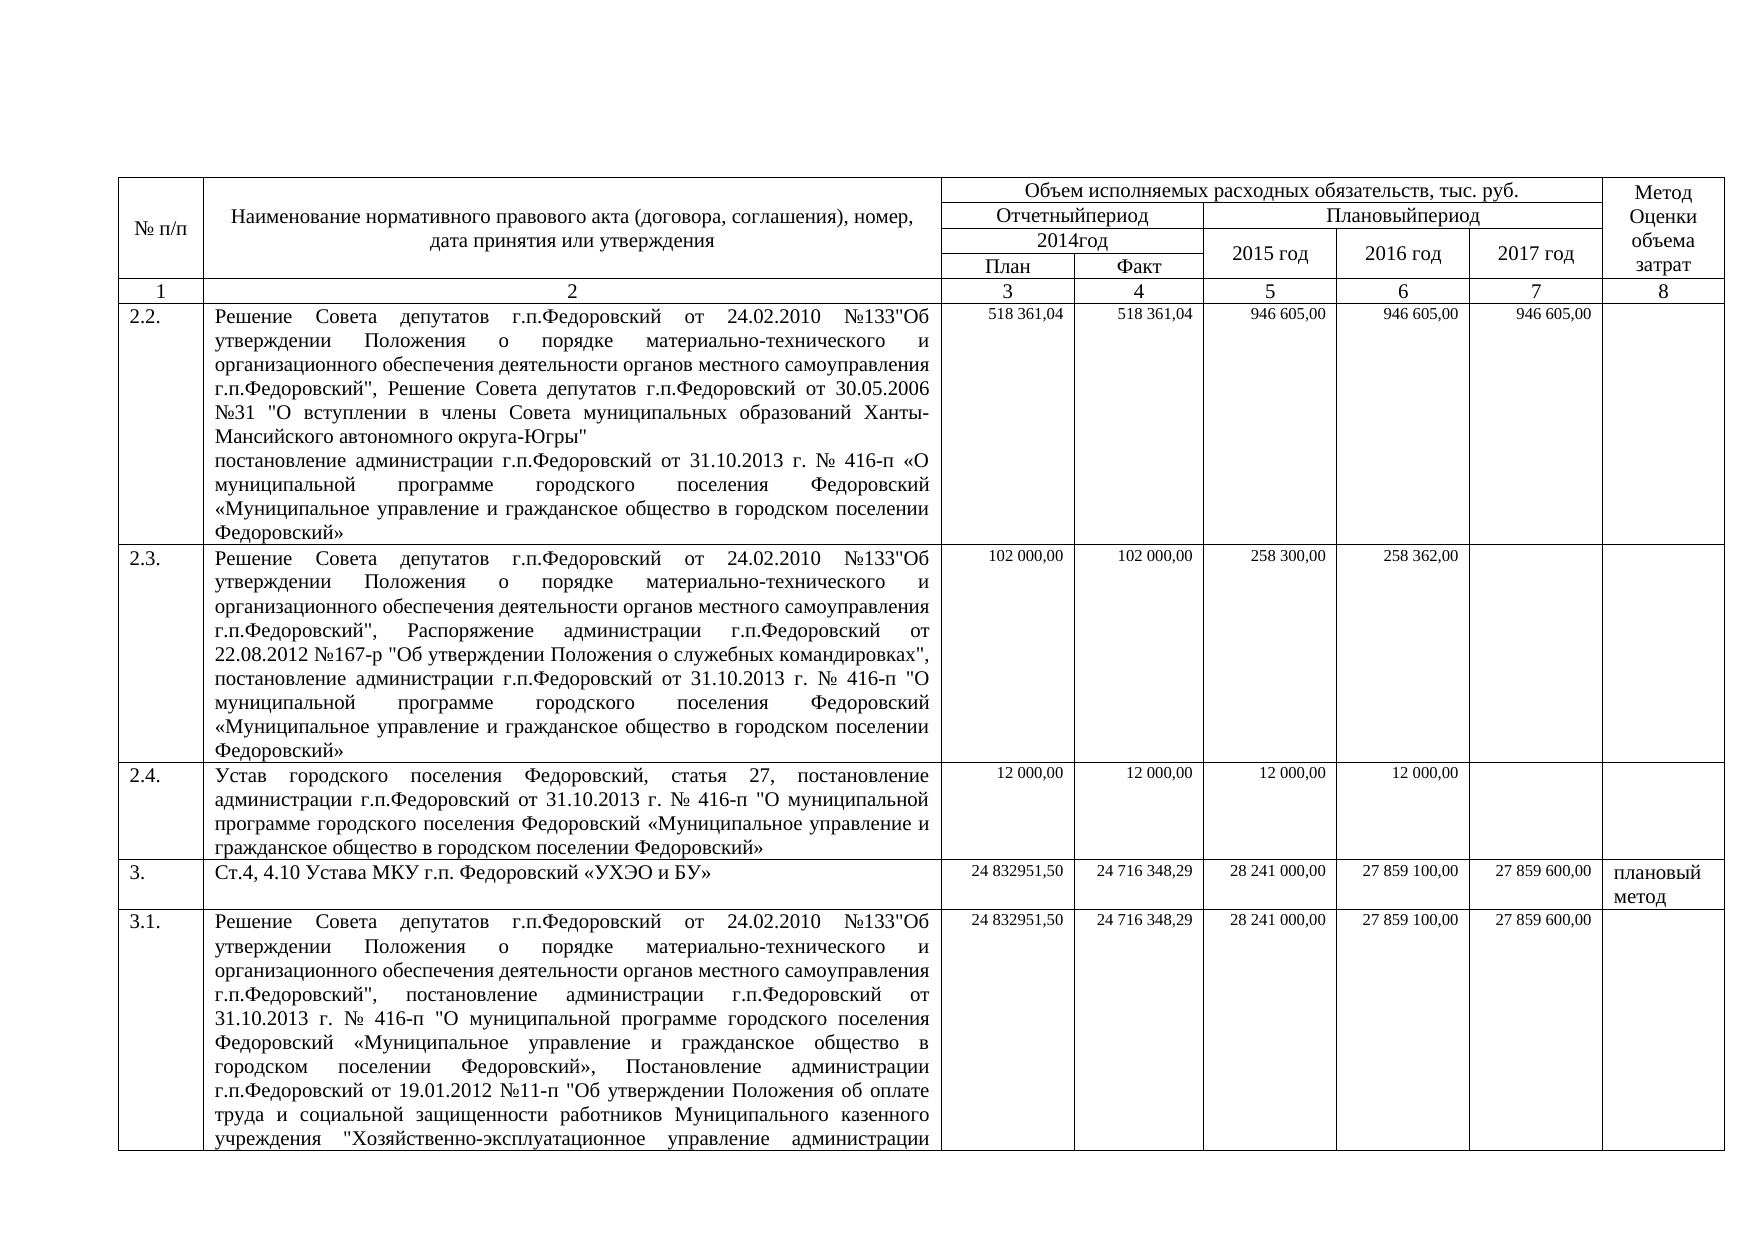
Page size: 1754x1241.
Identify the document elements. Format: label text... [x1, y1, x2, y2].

table_cell 2.2. [119, 304, 203, 544]
table_header Наименование нормативного правового акта (договора, соглашения), номер, дата принятия или утверждения [204, 178, 941, 278]
table_cell 12 000,00 [1337, 763, 1469, 859]
table_cell 24 832951,50 [942, 860, 1074, 908]
table_cell 2.4. [119, 763, 203, 859]
table_cell 2016 год [1337, 229, 1469, 278]
table_cell [1603, 545, 1724, 762]
table_cell 12 000,00 [1075, 763, 1203, 859]
table_cell 27 859 100,00 [1337, 910, 1469, 1150]
table_cell 24 832951,50 [942, 910, 1074, 1150]
table_cell [1470, 763, 1602, 859]
table_cell Ст.4, 4.10 Устава МКУ г.п. Федоровский «УХЭО и БУ» [204, 860, 941, 908]
table_cell Решение Совета депутатов г.п.Федоровский от 24.02.2010 №133"Об утверждении Положения о порядке материально-технического и организационного обеспечения деятельности органов местного самоуправления г.п.Федоровский", Решение Совета депутатов г.п.Федоровский от 30.05.2006 №31 "О вступлении в члены Совета муниципальных образований Ханты-Мансийского автономного округа-Югры" постановление администрации г.п.Федоровский от 31.10.2013 г. № 416-п «О муниципальной программе городского поселения Федоровский «Муниципальное управление и гражданское общество в городском поселении Федоровский» [204, 304, 941, 544]
table_header № п/п [119, 178, 203, 278]
table_cell Факт [1075, 254, 1203, 278]
table_cell Отчетныйпериод [942, 203, 1203, 227]
table_cell 1 [119, 279, 203, 303]
table_cell 258 300,00 [1204, 545, 1336, 762]
table_cell 2015 год [1204, 229, 1336, 278]
table_cell 5 [1204, 279, 1336, 303]
table_cell 102 000,00 [1075, 545, 1203, 762]
table_cell 8 [1603, 279, 1724, 303]
table_cell 518 361,04 [942, 304, 1074, 544]
table_cell 946 605,00 [1470, 304, 1602, 544]
table_cell 27 859 100,00 [1337, 860, 1469, 908]
table_cell [1603, 763, 1724, 859]
table_cell 7 [1470, 279, 1602, 303]
table_cell План [942, 254, 1074, 278]
table_cell [1603, 910, 1724, 1150]
table_cell 2.3. [119, 545, 203, 762]
table_cell 518 361,04 [1075, 304, 1203, 544]
table_cell 6 [1337, 279, 1469, 303]
table_cell Плановыйпериод [1204, 203, 1602, 227]
table_cell 24 716 348,29 [1075, 910, 1203, 1150]
table_cell 28 241 000,00 [1204, 860, 1336, 908]
table_cell 2014год [942, 229, 1203, 252]
table_cell 4 [1075, 279, 1203, 303]
table_cell 946 605,00 [1204, 304, 1336, 544]
table_cell 24 716 348,29 [1075, 860, 1203, 908]
table_cell плановый метод [1603, 860, 1724, 908]
table_cell 27 859 600,00 [1470, 910, 1602, 1150]
table_cell Устав городского поселения Федоровский, статья 27, постановление администрации г.п.Федоровский от 31.10.2013 г. № 416-п "О муниципальной программе городского поселения Федоровский «Муниципальное управление и гражданское общество в городском поселении Федоровский» [204, 763, 941, 859]
table_cell 3.1. [119, 910, 203, 1150]
table_cell 946 605,00 [1337, 304, 1469, 544]
table_cell 3. [119, 860, 203, 908]
table_cell 12 000,00 [1204, 763, 1336, 859]
table_cell [1470, 545, 1602, 762]
table_cell 12 000,00 [942, 763, 1074, 859]
table_cell Решение Совета депутатов г.п.Федоровский от 24.02.2010 №133"Об утверждении Положения о порядке материально-технического и организационного обеспечения деятельности органов местного самоуправления г.п.Федоровский", Распоряжение администрации г.п.Федоровский от 22.08.2012 №167-р "Об утверждении Положения о служебных командировках", постановление администрации г.п.Федоровский от 31.10.2013 г. № 416-п "О муниципальной программе городского поселения Федоровский «Муниципальное управление и гражданское общество в городском поселении Федоровский» [204, 545, 941, 762]
table_cell 3 [942, 279, 1074, 303]
table_header Объем исполняемых расходных обязательств, тыс. руб. [942, 178, 1602, 202]
table_cell 2 [204, 279, 941, 303]
table_cell 258 362,00 [1337, 545, 1469, 762]
table_cell [1603, 304, 1724, 544]
table_header Метод Оценки объема затрат [1603, 178, 1724, 278]
table_cell 2017 год [1470, 229, 1602, 278]
table_cell 102 000,00 [942, 545, 1074, 762]
table_cell 27 859 600,00 [1470, 860, 1602, 908]
table_cell 28 241 000,00 [1204, 910, 1336, 1150]
